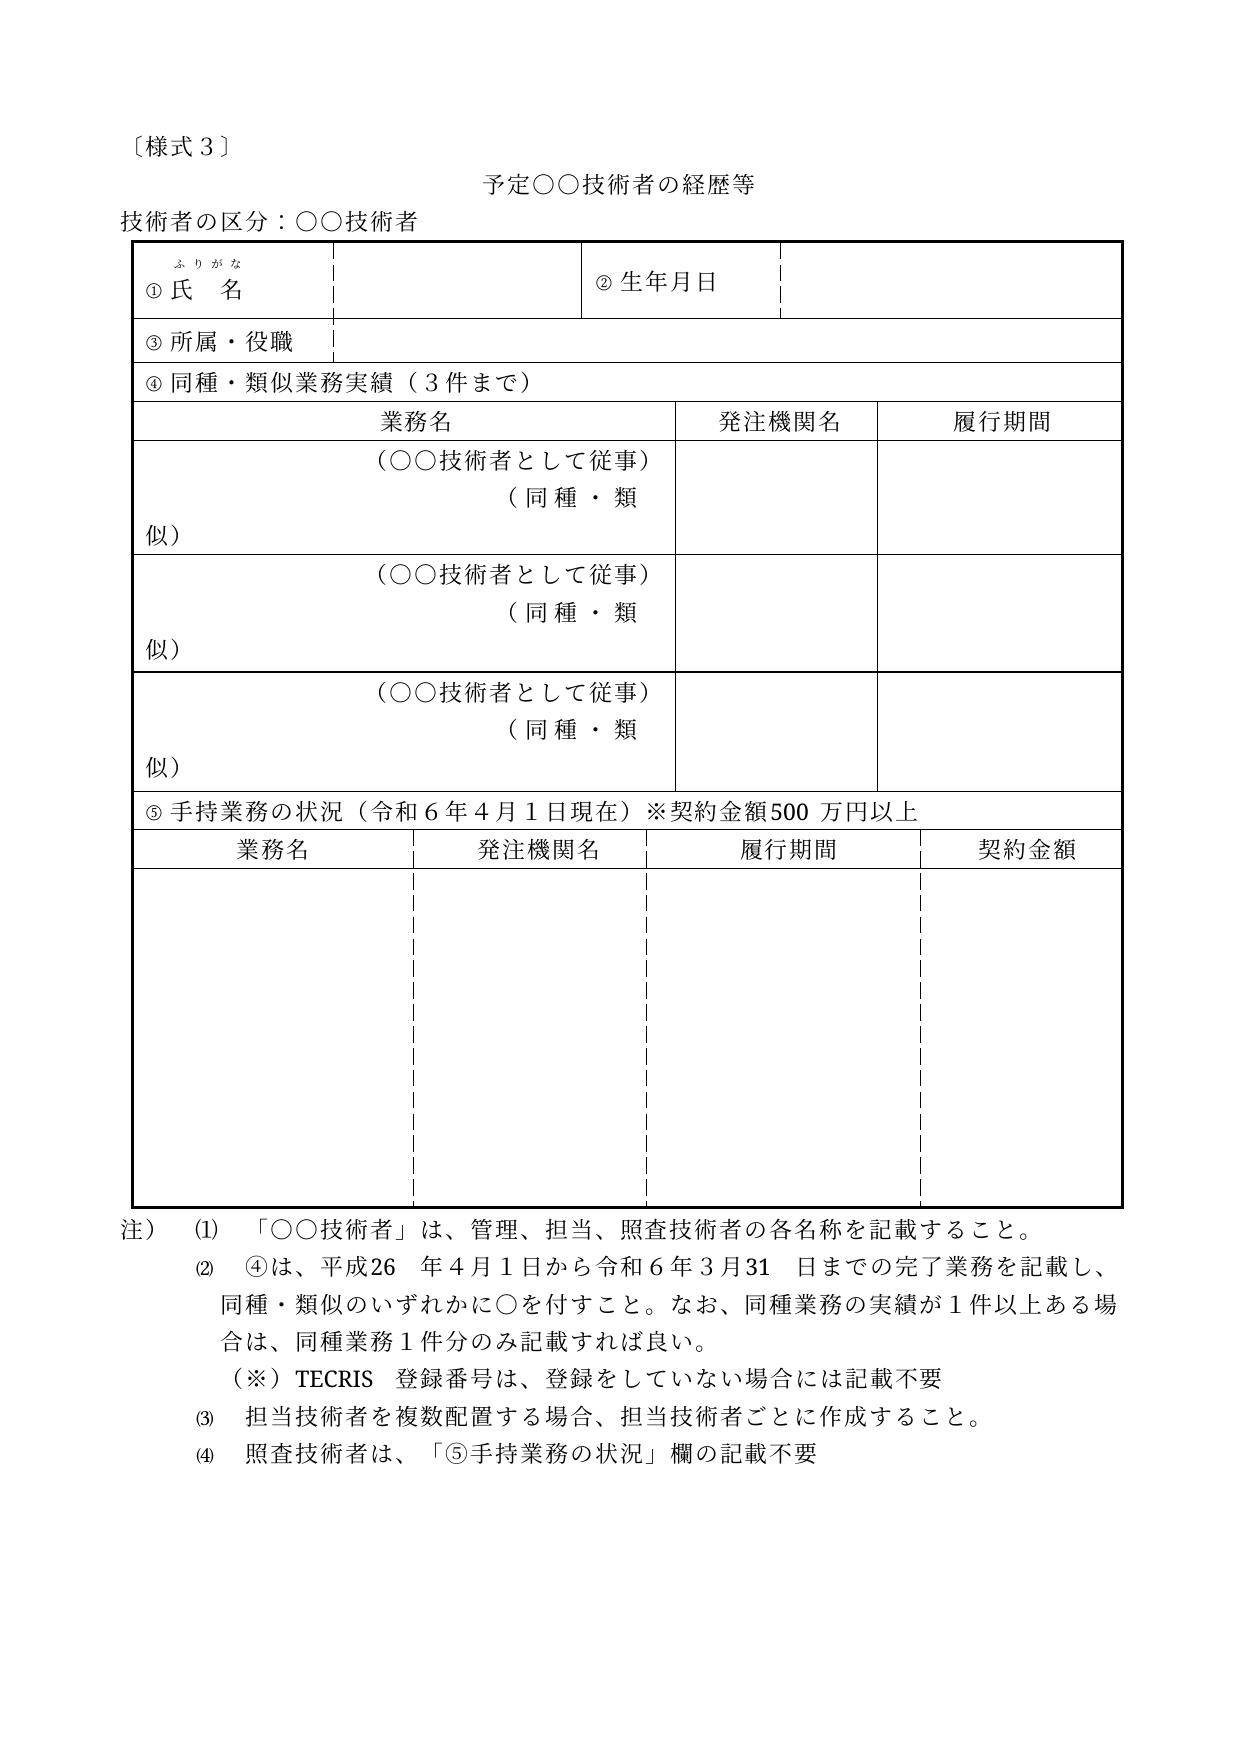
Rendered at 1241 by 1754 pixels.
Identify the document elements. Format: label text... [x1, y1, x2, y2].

text ⑷ 照査技術者は、「⑤手持業務の状況」欄の記載不要 [120, 1434, 1120, 1472]
table_cell 業務名 [134, 830, 413, 868]
table_cell 契約金額 [921, 830, 1121, 868]
table_cell （○○技術者として従事） （同種・類似） TECRIS登録番号（※）： [134, 555, 675, 671]
table_cell 履行期間 [646, 830, 921, 868]
table_header [334, 243, 581, 318]
table_cell ③所属・役職 [134, 319, 334, 362]
table_cell [676, 673, 877, 791]
table_cell [646, 869, 921, 1206]
table_cell ④同種・類似業務実績（３件まで） [134, 363, 1121, 401]
table_cell [921, 869, 1121, 1206]
table_cell [676, 441, 877, 554]
table_cell [878, 555, 1121, 671]
table_cell [878, 673, 1121, 791]
text ⑶ 担当技術者を複数配置する場合、担当技術者ごとに作成すること。 [120, 1397, 1120, 1434]
text 〔様式３〕 [120, 127, 1120, 164]
text （※）TECRIS登録番号は、登録をしていない場合には記載不要 [120, 1359, 1120, 1397]
text 注） ⑴ 「○○技術者」は、管理、担当、照査技術者の各名称を記載すること。 [120, 1209, 1120, 1247]
table_cell 発注機関名 [676, 402, 877, 439]
text 技術者の区分：○○技術者 [120, 202, 1120, 239]
text ⑵ ④は、平成26年４月１日から令和６年３月31日までの完了業務を記載し、同種・類似のいずれかに○を付すこと。なお、同種業務の実績が１件以上ある場合は、同種業務１件分のみ記載すれば良い。 [183, 1247, 1120, 1359]
table_cell 業務名 [134, 402, 675, 439]
table_cell [878, 441, 1121, 554]
table_cell （○○技術者として従事） （同種・類似） TECRIS登録番号（※）： [134, 441, 675, 554]
table_header ① [134, 243, 334, 318]
table_header [780, 243, 1121, 318]
table_cell 履行期間 [878, 402, 1121, 439]
table_cell ⑤手持業務の状況（令和６年４月１日現在）※契約金額500万円以上 [134, 792, 1121, 829]
table_header ②生年月日 [582, 243, 780, 318]
table_cell [676, 555, 877, 671]
table_cell [134, 869, 413, 1206]
table_cell 発注機関名 [413, 830, 646, 868]
table_cell [413, 869, 646, 1206]
text 予定○○技術者の経歴等 [120, 164, 1120, 202]
table_cell [334, 319, 1121, 362]
table_cell （○○技術者として従事） （同種・類似） TECRIS登録番号（※）： [134, 673, 675, 791]
